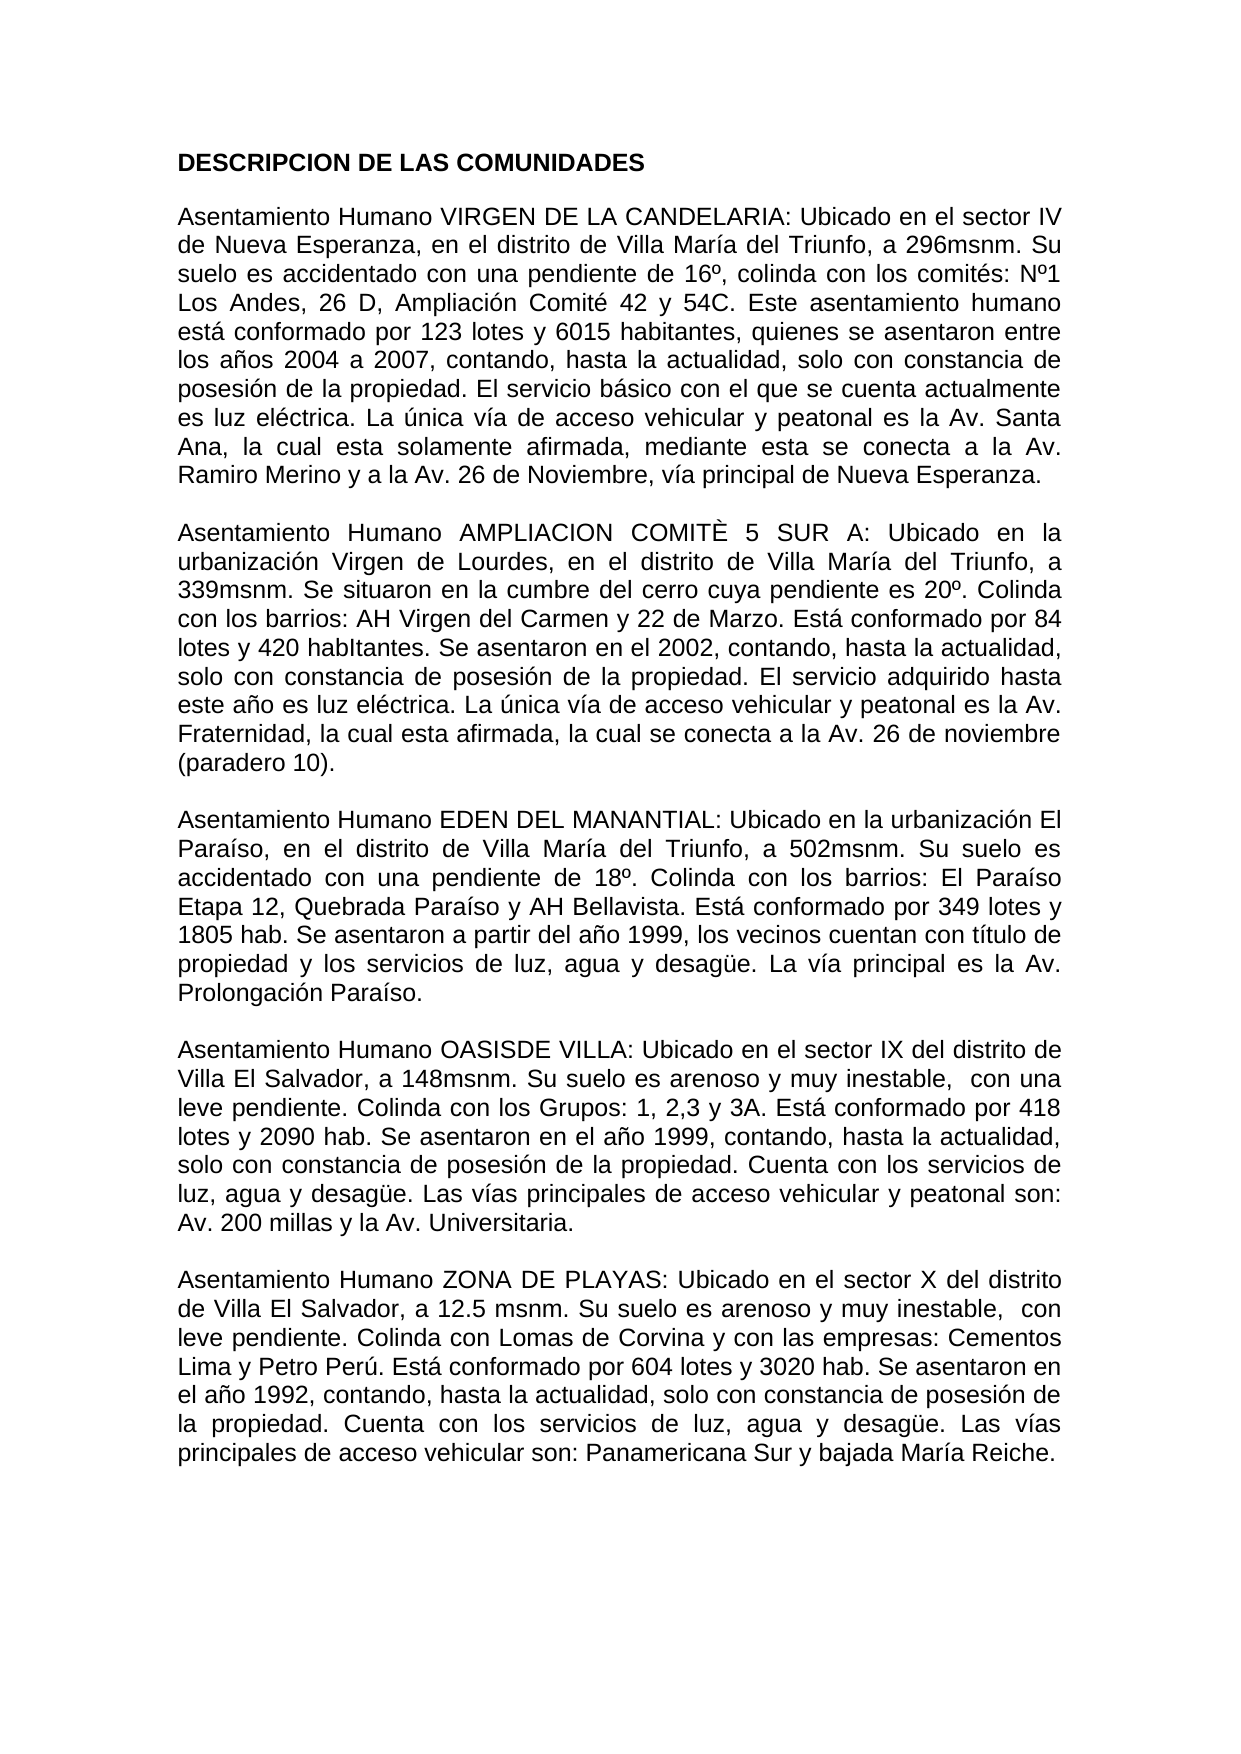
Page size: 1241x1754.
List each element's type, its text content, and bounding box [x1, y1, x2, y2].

text Asentamiento Humano AMPLIACION COMITÈ 5 SUR A: Ubicado en la urbanización Virgen de Lourdes, en el distrito de Villa María del Triunfo, a 339msnm. Se situaron en la cumbre del cerro cuya pendiente es 20º. Colinda con los barrios: AH Virgen del Carmen y 22 de Marzo. Está conformado por 84 lotes y 420 habItantes. Se asentaron en el 2002, contando, hasta la actualidad, solo con constancia de posesión de la propiedad. El servicio adquirido hasta este año es luz eléctrica. La única vía de acceso vehicular y peatonal es la Av. Fraternidad, la cual esta afirmada, la cual se conecta a la Av. 26 de noviembre (paradero 10). [177, 518, 1063, 777]
text DESCRIPCION DE LAS COMUNIDADES [177, 148, 1063, 176]
text Asentamiento Humano VIRGEN DE LA CANDELARIA: Ubicado en el sector IV de Nueva Esperanza, en el distrito de Villa María del Triunfo, a 296msnm. Su suelo es accidentado con una pendiente de 16º, colinda con los comités: Nº1 Los Andes, 26 D, Ampliación Comité 42 y 54C. Este asentamiento humano está conformado por 123 lotes y 6015 habitantes, quienes se asentaron entre los años 2004 a 2007, contando, hasta la actualidad, solo con constancia de posesión de la propiedad. El servicio básico con el que se cuenta actualmente es luz eléctrica. La única vía de acceso vehicular y peatonal es la Av. Santa Ana, la cual esta solamente afirmada, mediante esta se conecta a la Av. Ramiro Merino y a la Av. 26 de Noviembre, vía principal de Nueva Esperanza. [177, 202, 1063, 489]
text Asentamiento Humano EDEN DEL MANANTIAL: Ubicado en la urbanización El Paraíso, en el distrito de Villa María del Triunfo, a 502msnm. Su suelo es accidentado con una pendiente de 18º. Colinda con los barrios: El Paraíso Etapa 12, Quebrada Paraíso y AH Bellavista. Está conformado por 349 lotes y 1805 hab. Se asentaron a partir del año 1999, los vecinos cuentan con título de propiedad y los servicios de luz, agua y desagüe. La vía principal es la Av. Prolongación Paraíso. [177, 805, 1063, 1007]
text Asentamiento Humano ZONA DE PLAYAS: Ubicado en el sector X del distrito de Villa El Salvador, a 12.5 msnm. Su suelo es arenoso y muy inestable, con leve pendiente. Colinda con Lomas de Corvina y con las empresas: Cementos Lima y Petro Perú. Está conformado por 604 lotes y 3020 hab. Se asentaron en el año 1992, contando, hasta la actualidad, solo con constancia de posesión de la propiedad. Cuenta con los servicios de luz, agua y desagüe. Las vías principales de acceso vehicular son: Panamericana Sur y bajada María Reiche. [177, 1265, 1063, 1467]
text Asentamiento Humano OASISDE VILLA: Ubicado en el sector IX del distrito de Villa El Salvador, a 148msnm. Su suelo es arenoso y muy inestable, con una leve pendiente. Colinda con los Grupos: 1, 2,3 y 3A. Está conformado por 418 lotes y 2090 hab. Se asentaron en el año 1999, contando, hasta la actualidad, solo con constancia de posesión de la propiedad. Cuenta con los servicios de luz, agua y desagüe. Las vías principales de acceso vehicular y peatonal son: Av. 200 millas y la Av. Universitaria. [177, 1035, 1063, 1237]
